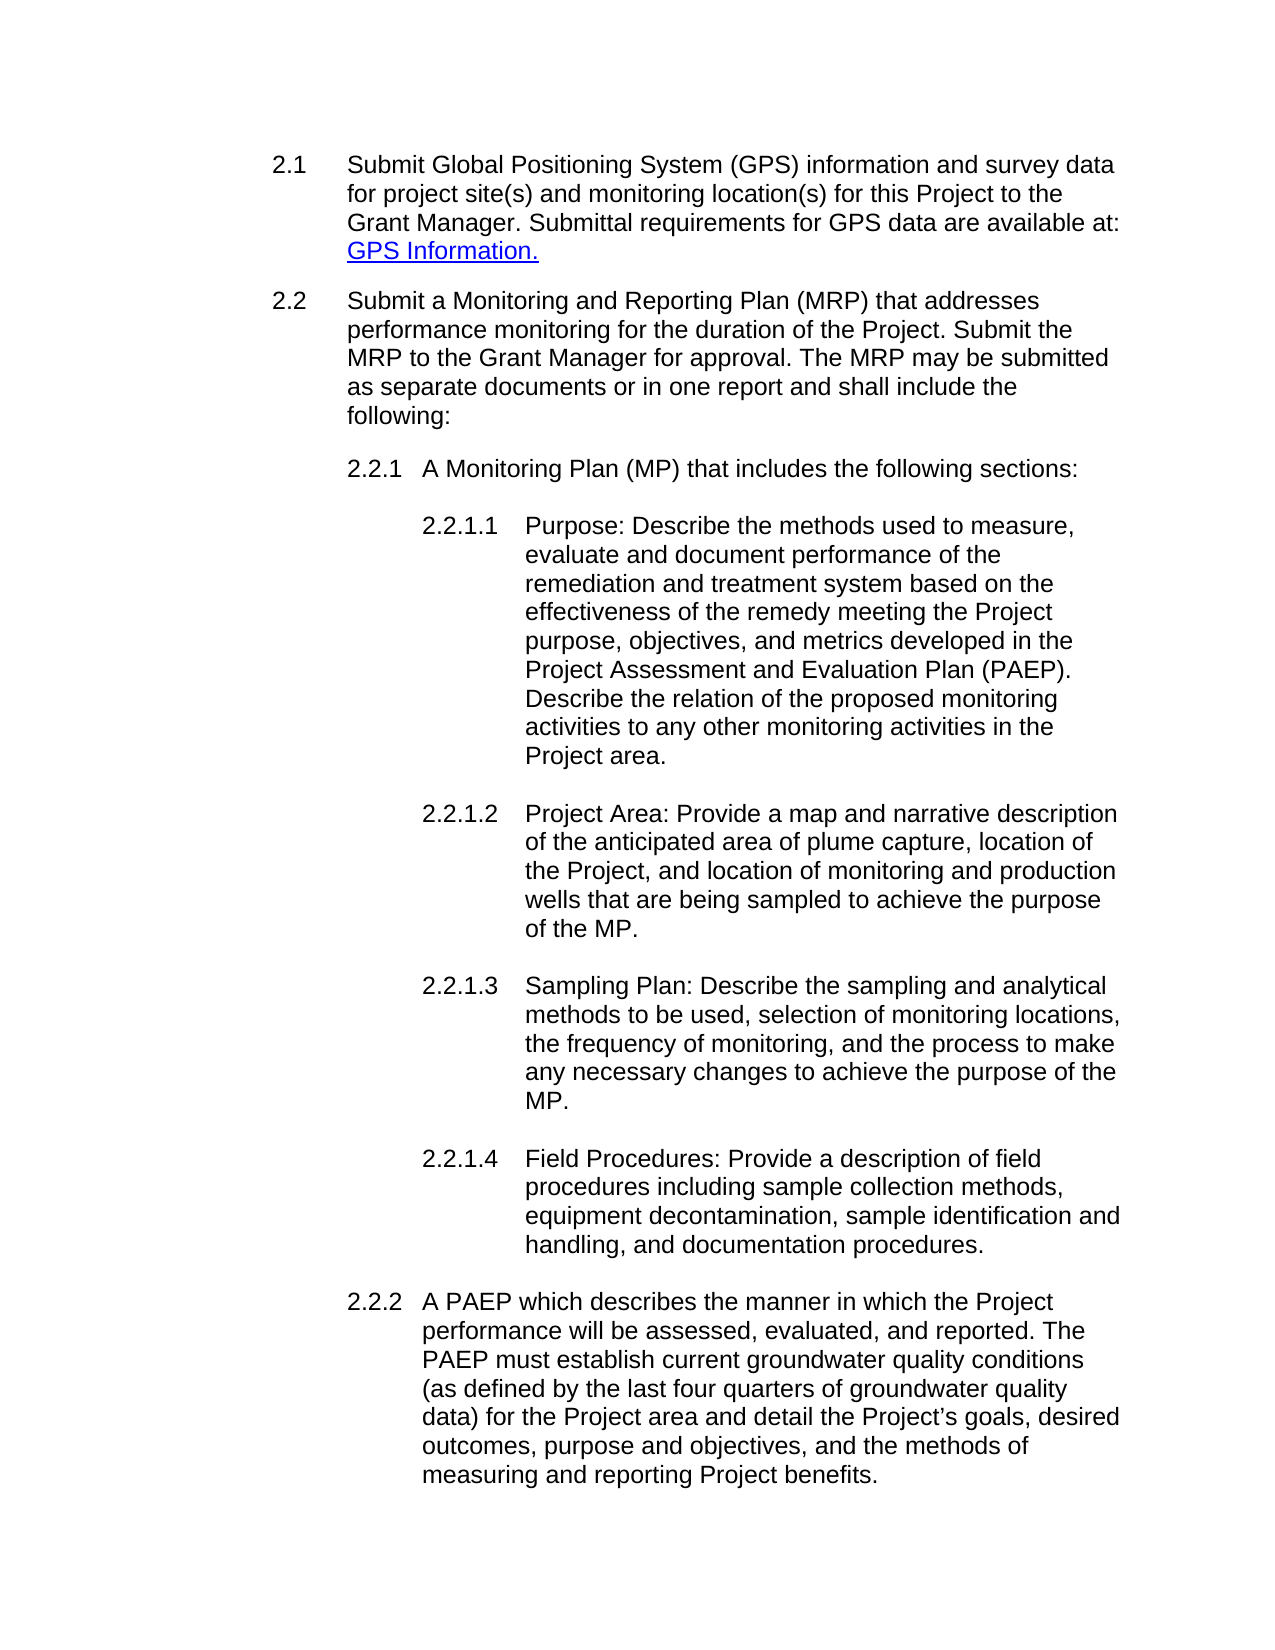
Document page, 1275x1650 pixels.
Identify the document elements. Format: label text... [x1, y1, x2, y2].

text 2.2.1 A Monitoring Plan (MP) that includes the following sections: [347, 453, 1125, 482]
text 2.1 Submit Global Positioning System (GPS) information and survey data for project site(s) and monitoring location(s) for this Project to the Grant Manager. Submittal requirements for GPS data are available at: GPS Information. [272, 150, 1125, 265]
text 2.2.1.1 Purpose: Describe the methods used to measure, evaluate and document performance of the remediation and treatment system based on the effectiveness of the remedy meeting the Project purpose, objectives, and metrics developed in the Project Assessment and Evaluation Plan (PAEP). Describe the relation of the proposed monitoring activities to any other monitoring activities in the Project area. [422, 511, 1125, 770]
text 2.2.2 A PAEP which describes the manner in which the Project performance will be assessed, evaluated, and reported. The PAEP must establish current groundwater quality conditions (as defined by the last four quarters of groundwater quality data) for the Project area and detail the Project’s goals, desired outcomes, purpose and objectives, and the methods of measuring and reporting Project benefits. [347, 1287, 1125, 1488]
text 2.2 Submit a Monitoring and Reporting Plan (MRP) that addresses performance monitoring for the duration of the Project. Submit the MRP to the Grant Manager for approval. The MRP may be submitted as separate documents or in one report and shall include the following: [272, 286, 1125, 429]
text 2.2.1.3 Sampling Plan: Describe the sampling and analytical methods to be used, selection of monitoring locations, the frequency of monitoring, and the process to make any necessary changes to achieve the purpose of the MP. [422, 971, 1125, 1115]
text 2.2.1.2 Project Area: Provide a map and narrative description of the anticipated area of plume capture, location of the Project, and location of monitoring and production wells that are being sampled to achieve the purpose of the MP. [422, 798, 1125, 942]
text 2.2.1.4 Field Procedures: Provide a description of field procedures including sample collection methods, equipment decontamination, sample identification and handling, and documentation procedures. [422, 1143, 1125, 1258]
